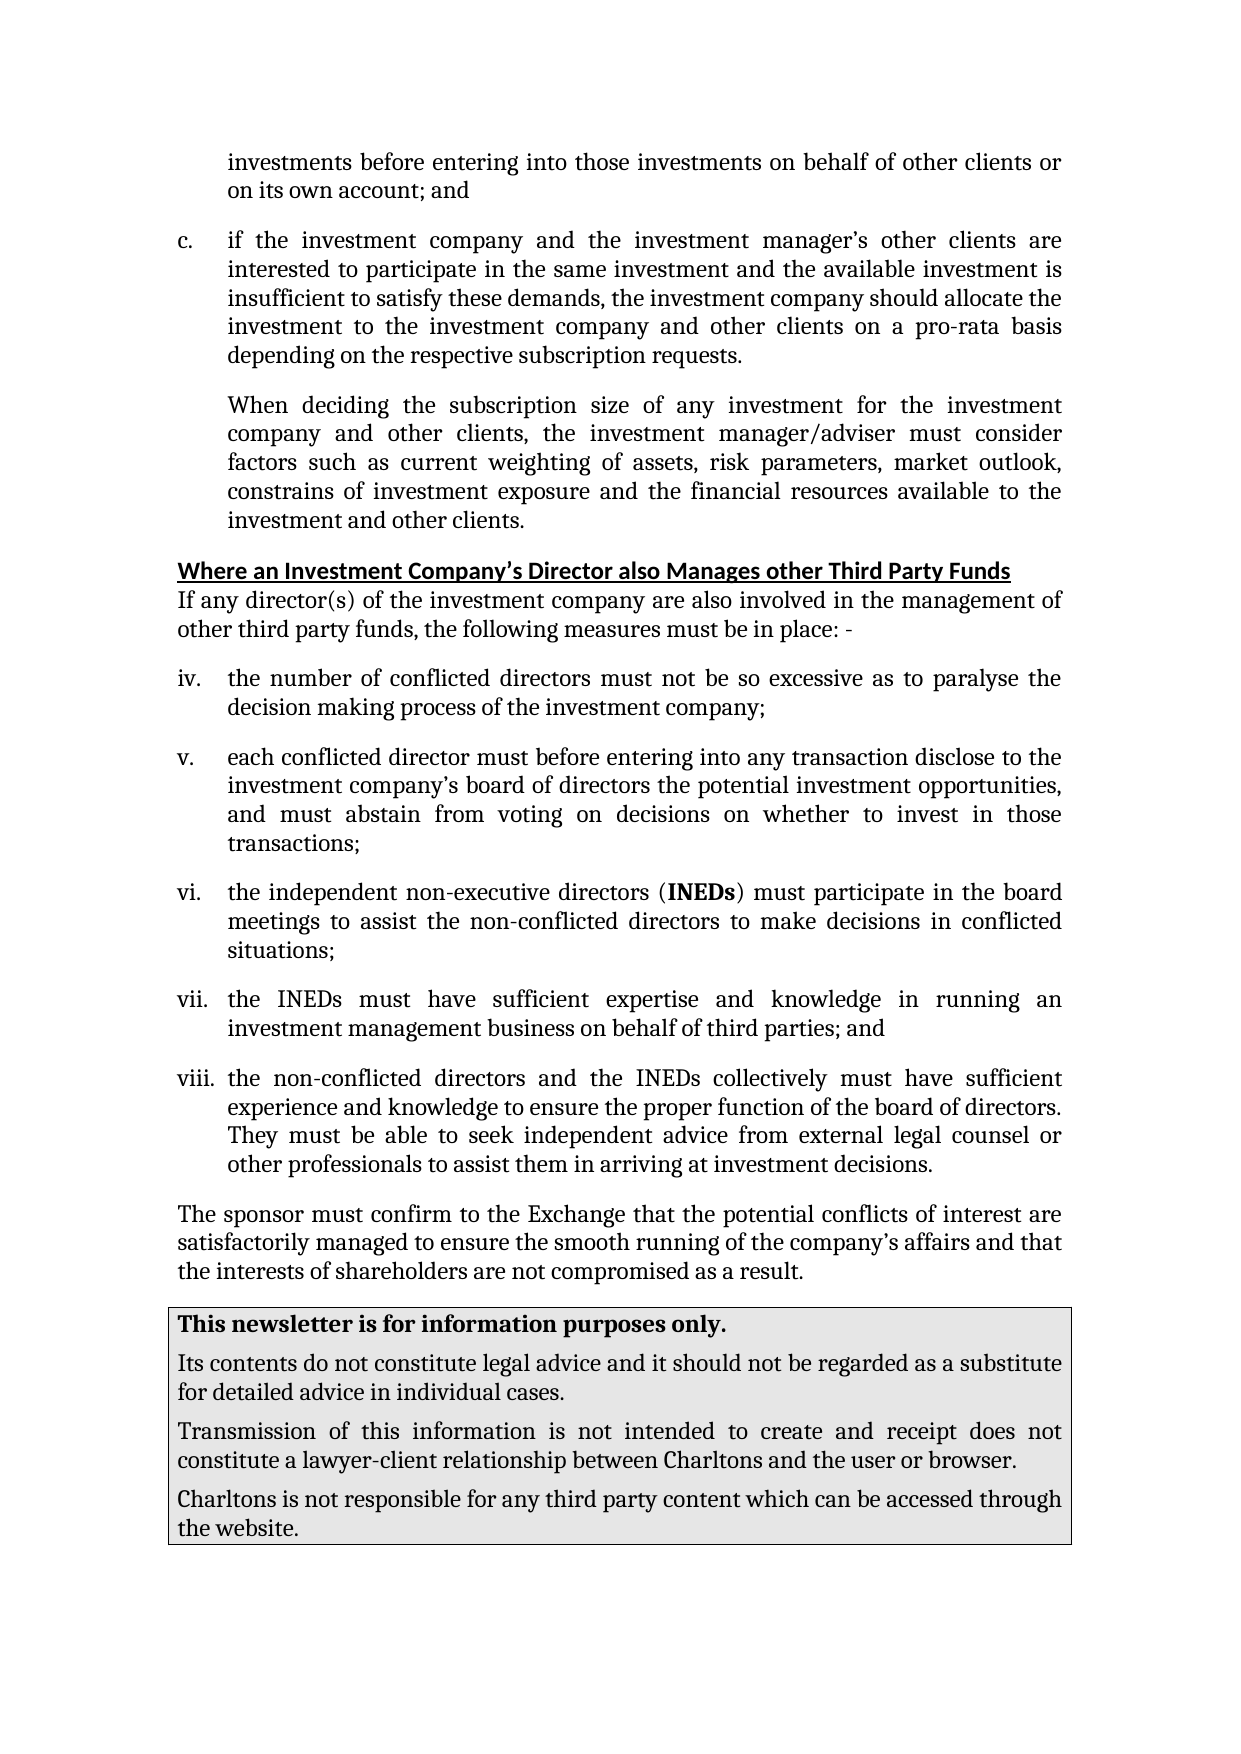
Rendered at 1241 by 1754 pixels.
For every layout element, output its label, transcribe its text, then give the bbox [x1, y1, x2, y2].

list the independent non-executive directors (INEDs) must participate in the board meetings to assist the non-conflicted directors to make decisions in conflicted situations; [177, 878, 1063, 964]
list the non-conflicted directors and the INEDs collectively must have sufficient experience and knowledge to ensure the proper function of the board of directors. They must be able to seek independent advice from external legal counsel or other professionals to assist them in arriving at investment decisions. [177, 1064, 1063, 1179]
subtitle Where an Investment Company’s Director also Manages other Third Party Funds [177, 555, 1063, 586]
list When deciding the subscription size of any investment for the investment company and other clients, the investment manager/adviser must consider factors such as current weighting of assets, risk parameters, market outlook, constrains of investment exposure and the financial resources available to the investment and other clients. [177, 391, 1063, 534]
list if the investment company and the investment manager’s other clients are interested to participate in the same investment and the available investment is insufficient to satisfy these demands, the investment company should allocate the investment to the investment company and other clients on a pro-rata basis depending on the respective subscription requests. [177, 226, 1063, 370]
list each conflicted director must before entering into any transaction disclose to the investment company’s board of directors the potential investment opportunities, and must abstain from voting on decisions on whether to invest in those transactions; [177, 742, 1063, 857]
text This newsletter is for information purposes only. [169, 1308, 1071, 1338]
text Charltons is not responsible for any third party content which can be accessed through the website. [169, 1482, 1071, 1544]
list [177, 148, 1063, 205]
text The sponsor must confirm to the Exchange that the potential conflicts of interest are satisfactorily managed to ensure the smooth running of the company’s affairs and that the interests of shareholders are not compromised as a result. [177, 1199, 1063, 1286]
text Transmission of this information is not intended to create and receipt does not constitute a lawyer-client relationship between Charltons and the user or browser. [169, 1414, 1071, 1474]
list the INEDs must have sufficient expertise and knowledge in running an investment management business on behalf of third parties; and [177, 985, 1063, 1043]
text If any director(s) of the investment company are also involved in the management of other third party funds, the following measures must be in place: - [177, 586, 1063, 643]
list the number of conflicted directors must not be so excessive as to paralyse the decision making process of the investment company; [177, 664, 1063, 722]
text Its contents do not constitute legal advice and it should not be regarded as a substitute for detailed advice in individual cases. [169, 1346, 1071, 1406]
